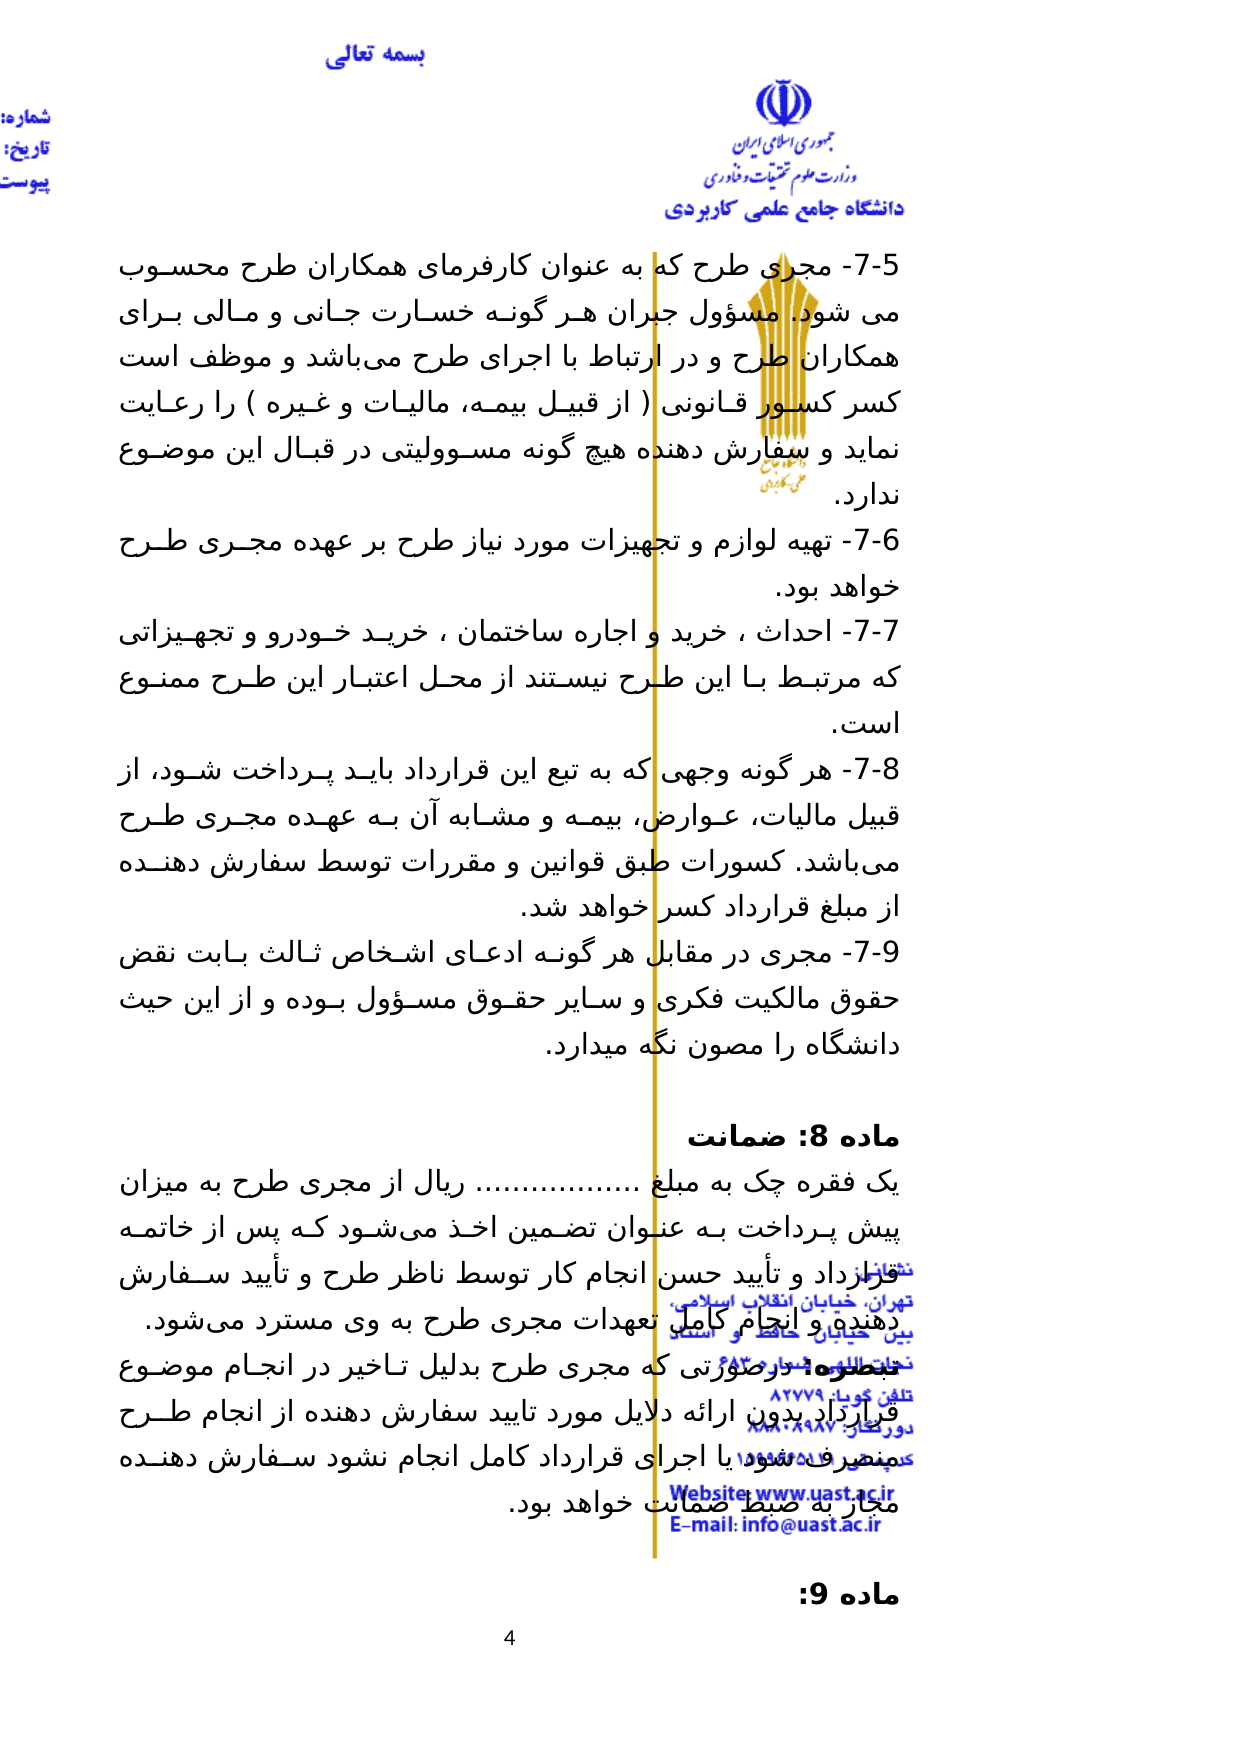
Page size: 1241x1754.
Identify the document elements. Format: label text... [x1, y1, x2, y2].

text یک فقره چک به مبلغ .................. ریال از مجری طرح به میزان پیش پرداخت به عنوان تضمین اخذ می‌شود که پس از خاتمه قرارداد و تأیید حسن انجام کار توسط ناظر طرح و تأیید سفارش دهنده و انجام کامل تعهدات مجری طرح به وی مسترد می‌شود. [118, 1153, 901, 1336]
text 7-6- تهیه لوازم و تجهیزات مورد نیاز طرح بر عهده مجری طرح خواهد بود. [118, 511, 901, 603]
text ماده 9: [118, 1565, 901, 1611]
text 7-5- مجری طرح که به عنوان کارفرمای همکاران طرح محسوب می شود. مسؤول جبران هر گونه خسارت جانی و مالی برای همکاران طرح و در ارتباط با اجرای طرح می‌باشد و موظف است کسر کسور قانونی ( از قبیل بیمه، مالیات و غیره ) را رعایت نماید و سفارش دهنده هیچ گونه مسوولیتی در قبال این موضوع ندارد. [118, 236, 901, 511]
text 7-8- هر گونه وجهی که به تبع این قرارداد باید پرداخت شود، از قبیل مالیات، عوارض، بیمه و مشابه آن به عهده مجری طرح می‌باشد. کسورات طبق قوانین و مقررات توسط سفارش دهنده از مبلغ قرارداد کسر خواهد شد. [118, 740, 901, 924]
text 7-9- مجری در مقابل هر گونه ادعای اشخاص ثالث بابت نقض حقوق مالکیت فکری و سایر حقوق مسؤول بوده و از این حیث دانشگاه را مصون نگه میدارد. [118, 924, 901, 1061]
text تبصره: درصورتی که مجری طرح بدلیل تاخیر در انجام موضوع قرارداد بدون ارائه دلایل مورد تایید سفارش دهنده از انجام طرح منصرف شود یا اجرای قرارداد کامل انجام نشود سفارش دهنده مجاز به ضبط ضمانت خواهد بود. [118, 1336, 901, 1519]
picture [0, 0, 960, 1652]
text ماده 8: ضمانت [118, 1107, 901, 1153]
text 7-7- احداث ، خرید و اجاره ساختمان ، خرید خودرو و تجهیزاتی که مرتبط با این طرح نیستند از محل اعتبار این طرح ممنوع است. [118, 603, 901, 740]
